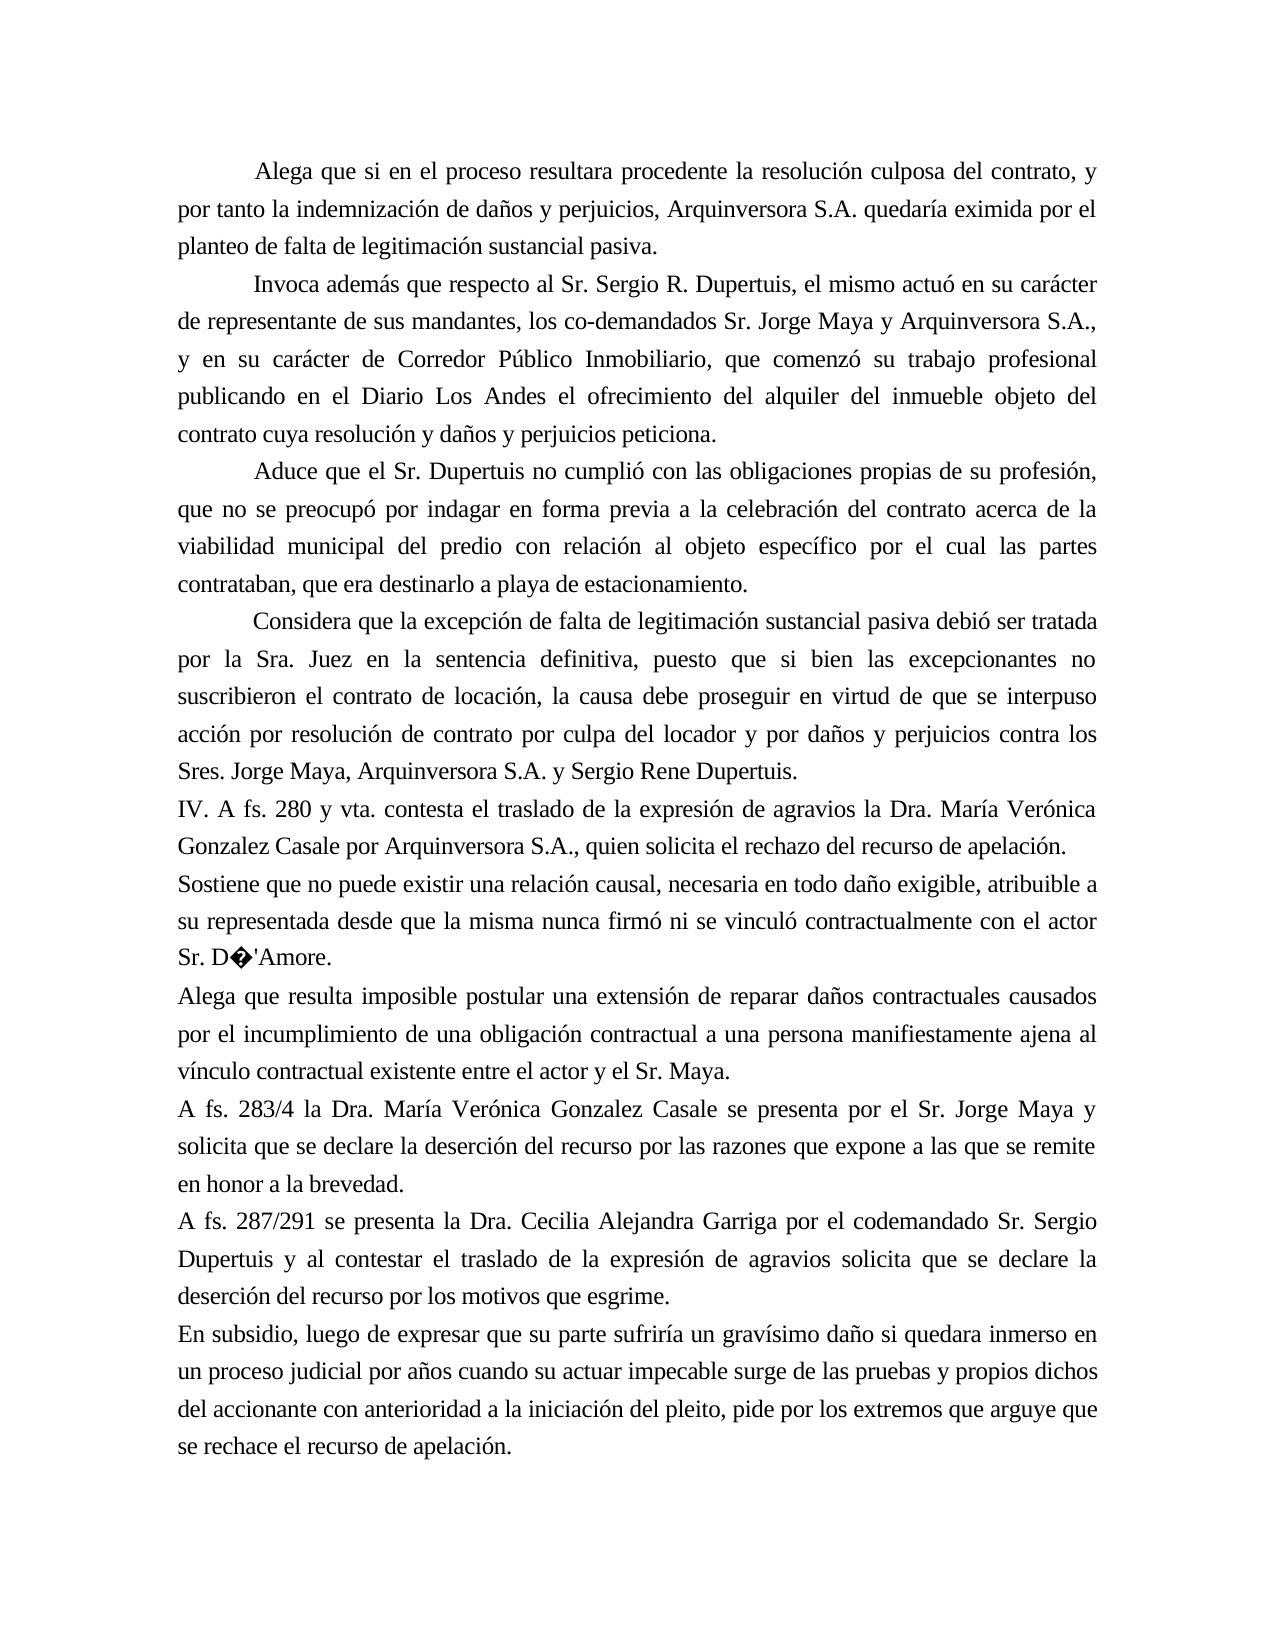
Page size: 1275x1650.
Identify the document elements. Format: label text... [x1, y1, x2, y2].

text Alega que si en el proceso resultara procedente la resolución culposa del contrato, y por tanto la indemnización de daños y perjuicios, Arquinversora S.A. quedaría eximida por el planteo de falta de legitimación sustancial pasiva. [177, 148, 1098, 260]
text Sostiene que no puede existir una relación causal, necesaria en todo daño exigible, atribuible a su representada desde que la misma nunca firmó ni se vinculó contractualmente con el actor Sr. D�'Amore. [177, 860, 1098, 973]
text A fs. 287/291 se presenta la Dra. Cecilia Alejandra Garriga por el codemandado Sr. Sergio Dupertuis y al contestar el traslado de la expresión de agravios solicita que se declare la deserción del recurso por los motivos que esgrime. [177, 1198, 1098, 1310]
text A fs. 283/4 la Dra. María Verónica Gonzalez Casale se presenta por el Sr. Jorge Maya y solicita que se declare la deserción del recurso por las razones que expone a las que se remite en honor a la brevedad. [177, 1085, 1098, 1198]
text Alega que resulta imposible postular una extensión de reparar daños contractuales causados por el incumplimiento de una obligación contractual a una persona manifiestamente ajena al vínculo contractual existente entre el actor y el Sr. Maya. [177, 973, 1098, 1085]
text IV. A fs. 280 y vta. contesta el traslado de la expresión de agravios la Dra. María Verónica Gonzalez Casale por Arquinversora S.A., quien solicita el rechazo del recurso de apelación. [177, 785, 1098, 860]
text Aduce que el Sr. Dupertuis no cumplió con las obligaciones propias de su profesión, que no se preocupó por indagar en forma previa a la celebración del contrato acerca de la viabilidad municipal del predio con relación al objeto específico por el cual las partes contrataban, que era destinarlo a playa de estacionamiento. [177, 448, 1098, 598]
text En subsidio, luego de expresar que su parte sufriría un gravísimo daño si quedara inmerso en un proceso judicial por años cuando su actuar impecable surge de las pruebas y propios dichos del accionante con anterioridad a la iniciación del pleito, pide por los extremos que arguye que se rechace el recurso de apelación. [177, 1310, 1098, 1460]
text Invoca además que respecto al Sr. Sergio R. Dupertuis, el mismo actuó en su carácter de representante de sus mandantes, los co-demandados Sr. Jorge Maya y Arquinversora S.A., y en su carácter de Corredor Público Inmobiliario, que comenzó su trabajo profesional publicando en el Diario Los Andes el ofrecimiento del alquiler del inmueble objeto del contrato cuya resolución y daños y perjuicios peticiona. [177, 260, 1098, 448]
text Considera que la excepción de falta de legitimación sustancial pasiva debió ser tratada por la Sra. Juez en la sentencia definitiva, puesto que si bien las excepcionantes no suscribieron el contrato de locación, la causa debe proseguir en virtud de que se interpuso acción por resolución de contrato por culpa del locador y por daños y perjuicios contra los Sres. Jorge Maya, Arquinversora S.A. y Sergio Rene Dupertuis. [177, 598, 1098, 785]
